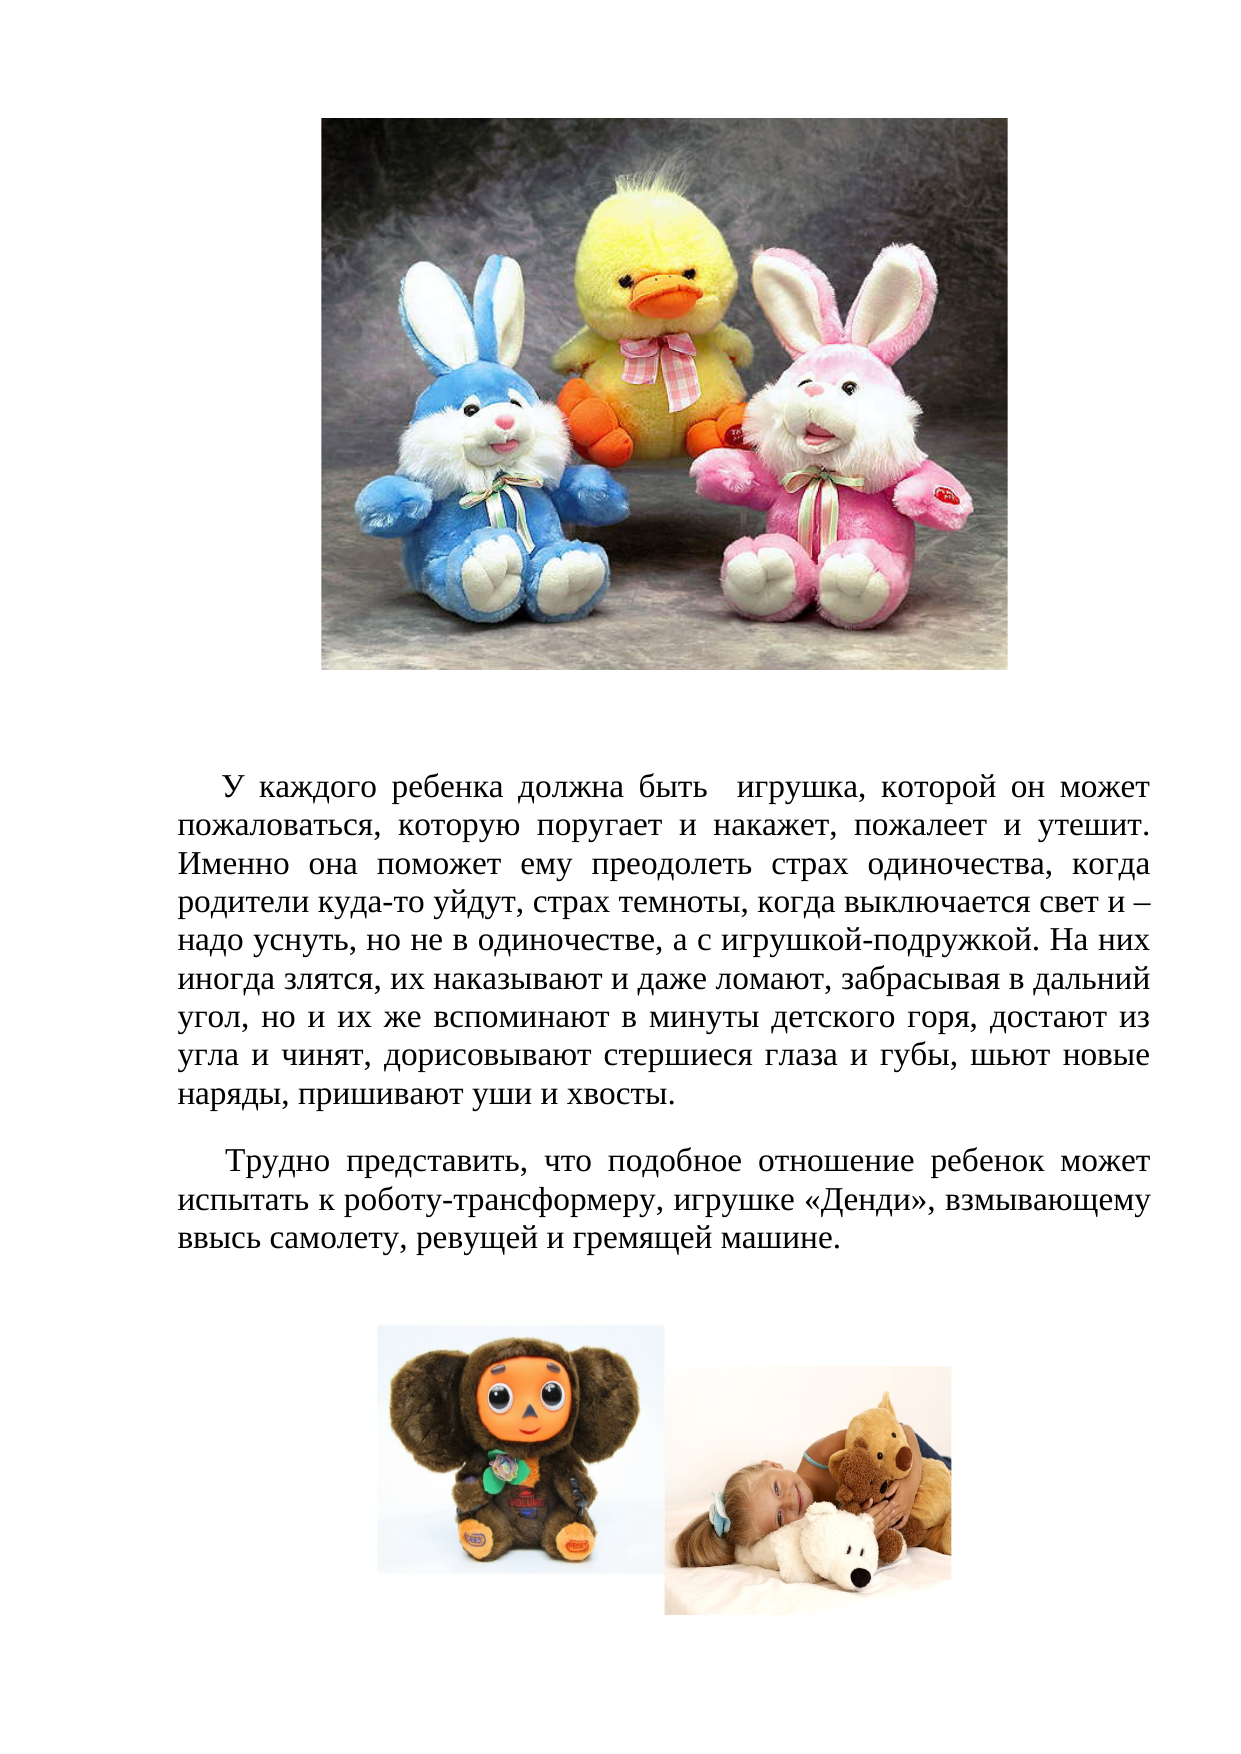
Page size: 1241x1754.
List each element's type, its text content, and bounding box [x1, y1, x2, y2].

text У каждого ребенка должна быть игрушка, которой он может пожаловаться, которую поругает и накажет, пожалеет и утешит. Именно она поможет ему преодолеть страх одиночества, когда родители куда-то уйдут, страх темноты, когда выключается свет и – надо уснуть, но не в одиночестве, а с игрушкой-подружкой. На них иногда злятся, их наказывают и даже ломают, забрасывая в дальний угол, но и их же вспоминают в минуты детского горя, достают из угла и чинят, дорисовывают стершиеся глаза и губы, шьют новые наряды, пришивают уши и хвосты. [177, 766, 1152, 1111]
picture [321, 118, 1008, 670]
text Трудно представить, что подобное отношение ребенок может испытать к роботу-трансформеру, игрушке «Денди», взмывающему ввысь самолету, ревущей и гремящей машине. [177, 1141, 1152, 1256]
picture [377, 1284, 952, 1615]
